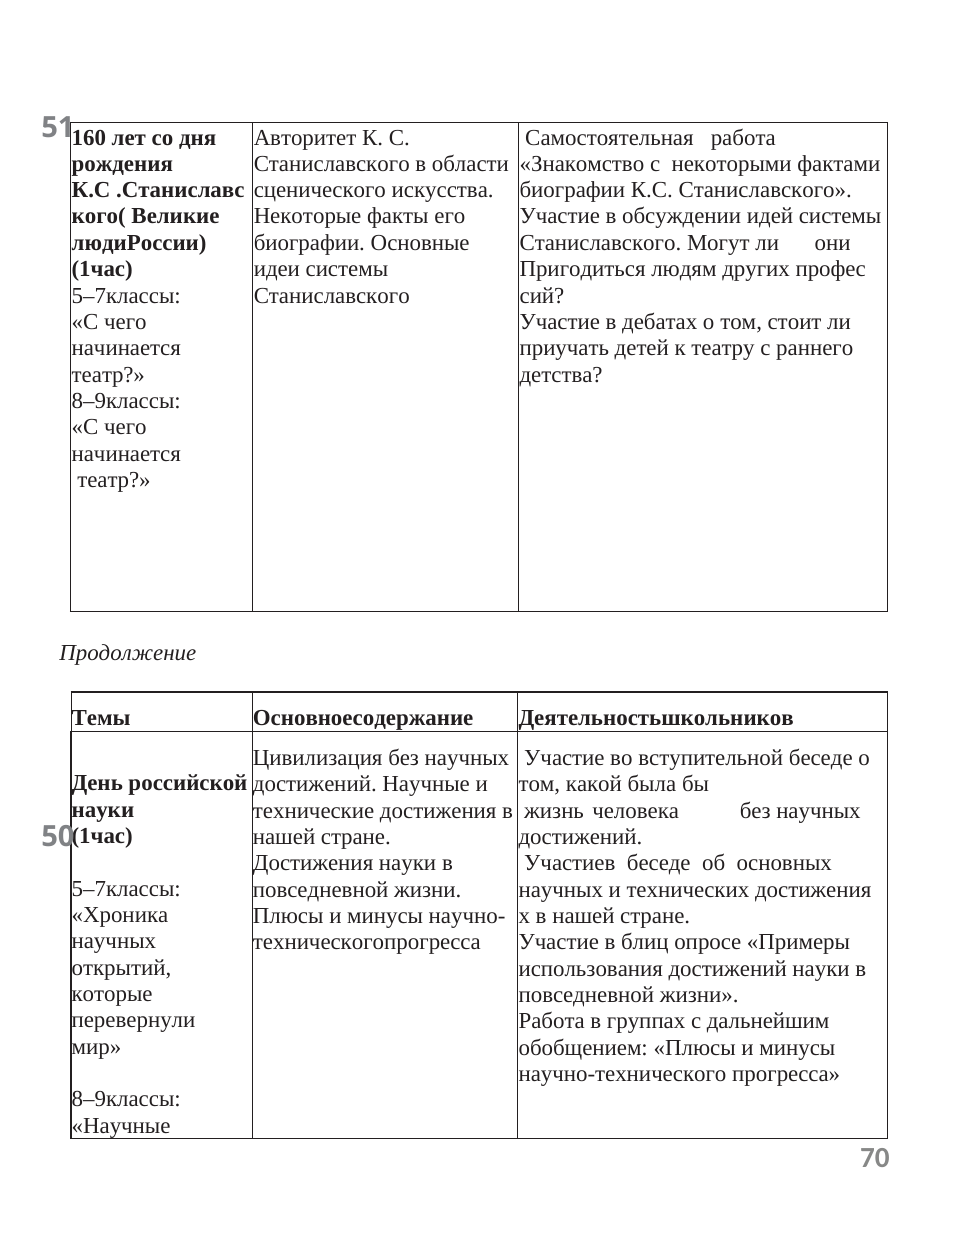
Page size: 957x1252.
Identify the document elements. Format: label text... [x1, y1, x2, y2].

table_header Основноесодержание [253, 693, 517, 731]
table_header Темы [72, 693, 252, 731]
text Продолжение [59, 639, 891, 665]
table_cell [72, 732, 252, 1138]
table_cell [518, 732, 887, 1138]
table_header Деятельностьшкольников [518, 693, 887, 731]
table_cell 160 лет со дня рождения К.С .Станиславского( Великие людиРоссии) (1час) 5–7классы: «С чего начинается театр?» 8–9классы: «С чего начинается театр?» [71, 123, 252, 611]
table_cell Самостоятельная работа «Знакомство с некоторыми фактами биографии К.С. Станиславского». Участие в обсуждении идей системы Станиславского. Могут ли они Пригодиться людям других профес сий? Участие в дебатах о том, стоит ли приучать детей к театру с раннего детства? [519, 123, 887, 611]
table_cell Авторитет К. С. Станиславского в области сценического искусства. Некоторые факты его биографии. Основные идеи системы Станиславского [253, 123, 518, 611]
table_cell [253, 732, 517, 1138]
